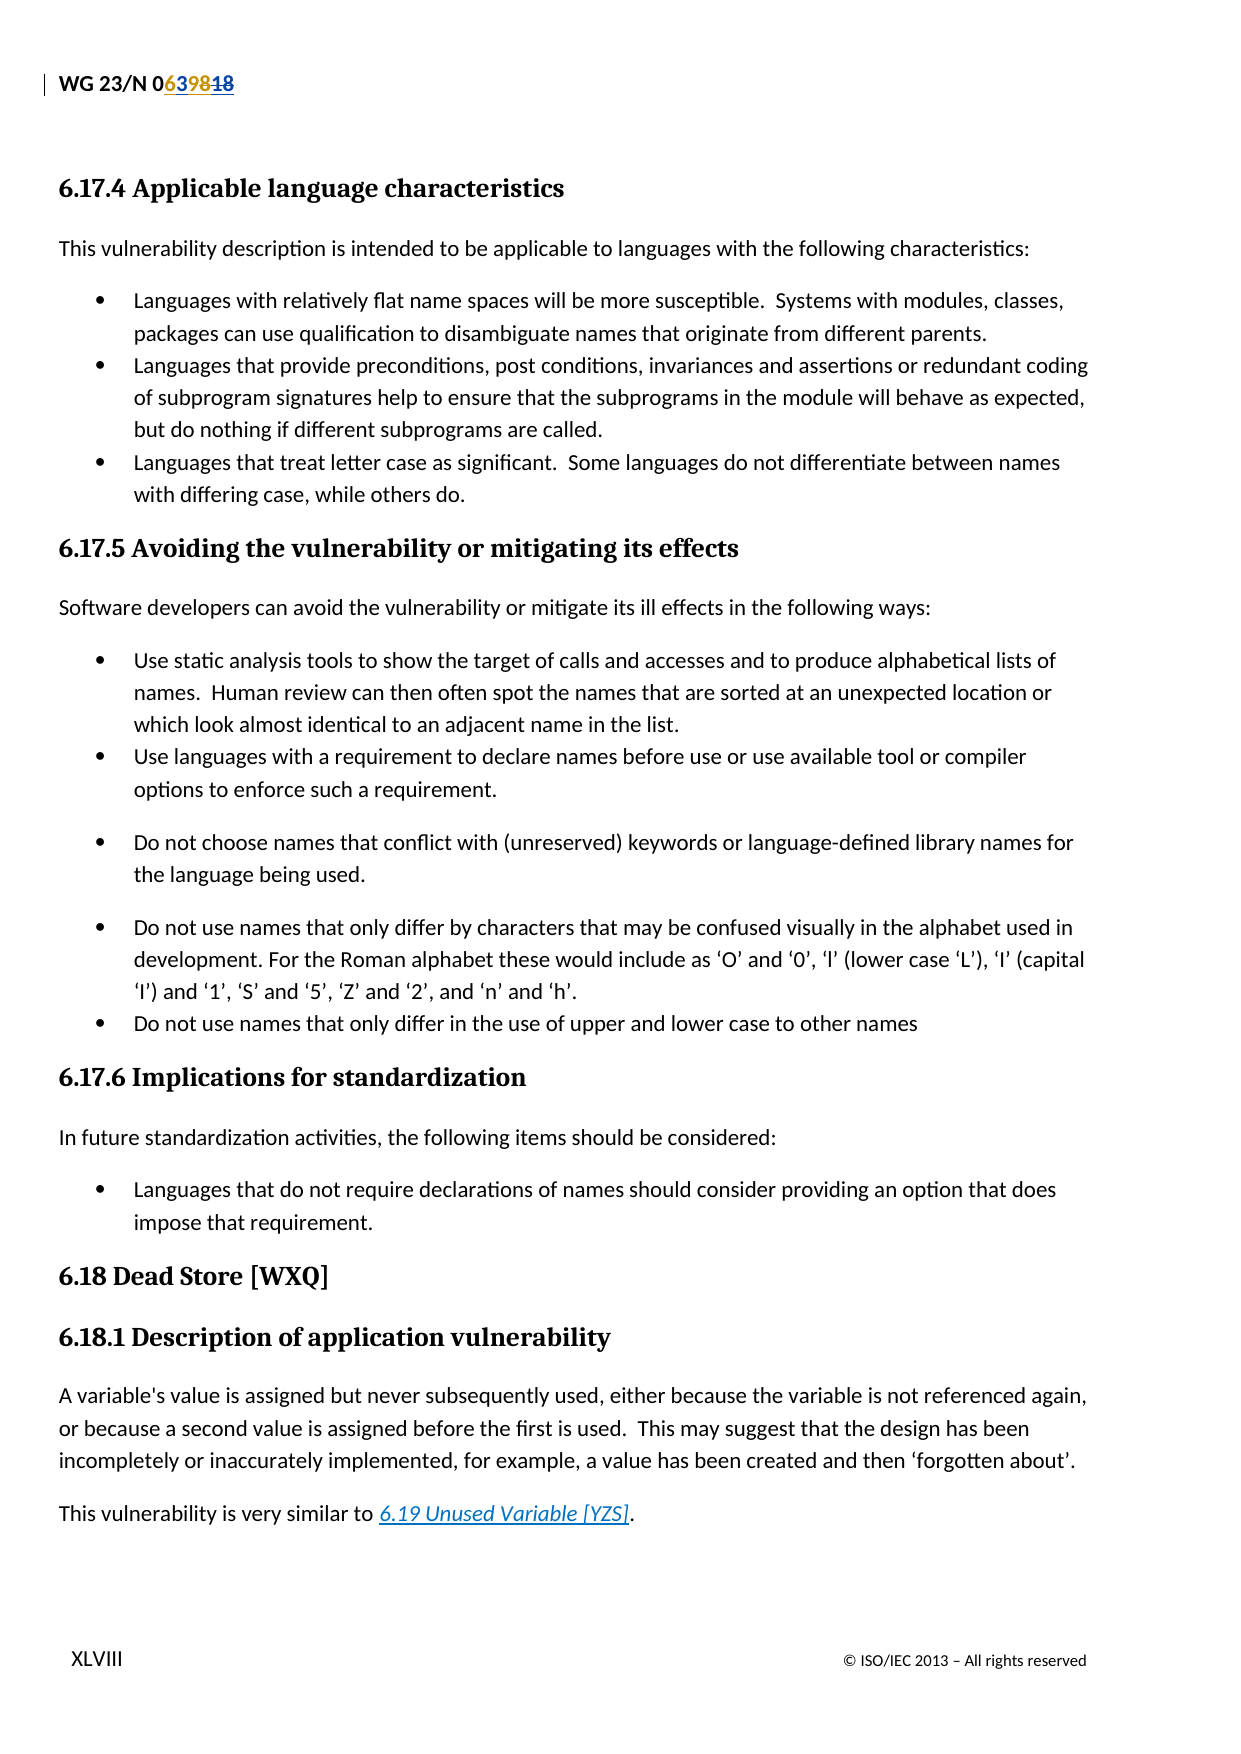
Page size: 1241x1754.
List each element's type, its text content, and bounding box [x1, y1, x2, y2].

list Do not choose names that conflict with (unreserved) keywords or language-defined library names for the language being used. [96, 828, 1099, 888]
text This vulnerability is very similar to . [58, 1499, 1099, 1527]
list Do not use names that only differ in the use of upper and lower case to other names [96, 1009, 1099, 1037]
text A variable's value is assigned but never subsequently used, either because the variable is not referenced again, or because a second value is assigned before the first is used. This may suggest that the design has been incompletely or inaccurately implemented, for example, a value has been created and then ‘forgotten about’. [58, 1382, 1099, 1474]
subtitle 6.17.5 Avoiding the vulnerability or mitigating its effects [58, 533, 1099, 564]
list Languages that provide preconditions, post conditions, invariances and assertions or redundant coding of subprogram signatures help to ensure that the subprograms in the module will behave as expected, but do nothing if different subprograms are called. [96, 351, 1099, 443]
list Languages with relatively flat name spaces will be more susceptible. Systems with modules, classes, packages can use qualification to disambiguate names that originate from different parents. [96, 287, 1099, 347]
list Use languages with a requirement to declare names before use or use available tool or compiler options to enforce such a requirement. [96, 742, 1099, 803]
text Software developers can avoid the vulnerability or mitigate its ill effects in the following ways: [58, 593, 1099, 621]
list Use static analysis tools to show the target of calls and accesses and to produce alphabetical lists of names. Human review can then often spot the names that are sorted at an unexpected location or which look almost identical to an adjacent name in the list. [96, 646, 1099, 738]
subtitle 6.18 Dead Store [WXQ] [58, 1261, 1099, 1292]
list Languages that do not require declarations of names should consider providing an option that does impose that requirement. [96, 1176, 1099, 1236]
subtitle 6.18.1 Description of application vulnerability [58, 1322, 1099, 1353]
list Languages that treat letter case as significant. Some languages do not differentiate between names with differing case, while others do. [96, 448, 1099, 508]
list Do not use names that only differ by characters that may be confused visually in the alphabet used in development. For the Roman alphabet these would include as ‘O’ and ‘0’, ‘l’ (lower case ‘L’), ‘I’ (capital ‘I’) and ‘1’, ‘S’ and ‘5’, ‘Z’ and ‘2’, and ‘n’ and ‘h’. [96, 913, 1099, 1005]
text This vulnerability description is intended to be applicable to languages with the following characteristics: [58, 234, 1099, 262]
subtitle 6.17.4 Applicable language characteristics [58, 173, 1099, 205]
subtitle 6.17.6 Implications for standardization [58, 1062, 1099, 1094]
text In future standardization activities, the following items should be considered: [58, 1123, 1099, 1151]
